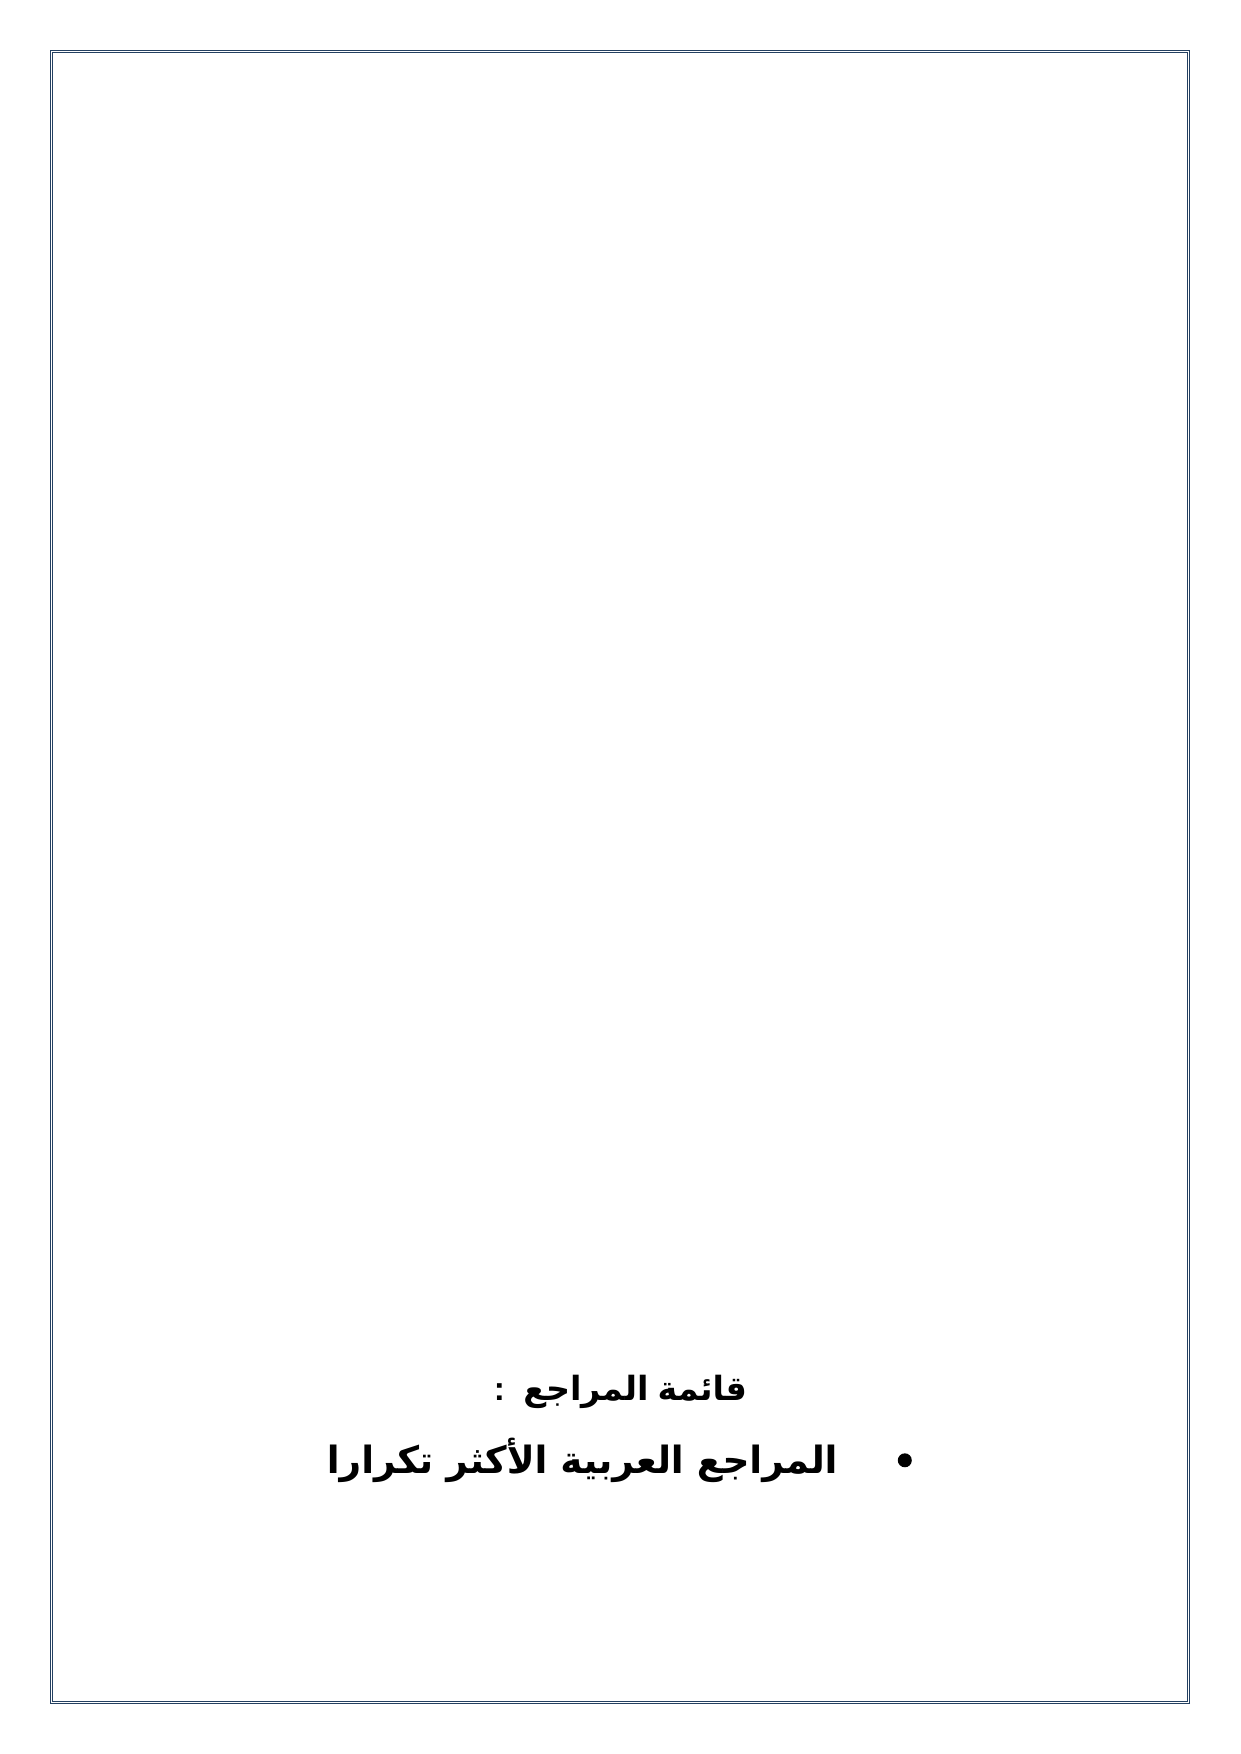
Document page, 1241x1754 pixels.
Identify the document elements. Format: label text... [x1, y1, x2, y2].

list المراجع العربية الأكثر تكرارا [187, 1439, 1038, 1482]
text قائمة المراجع : [187, 1369, 1053, 1408]
